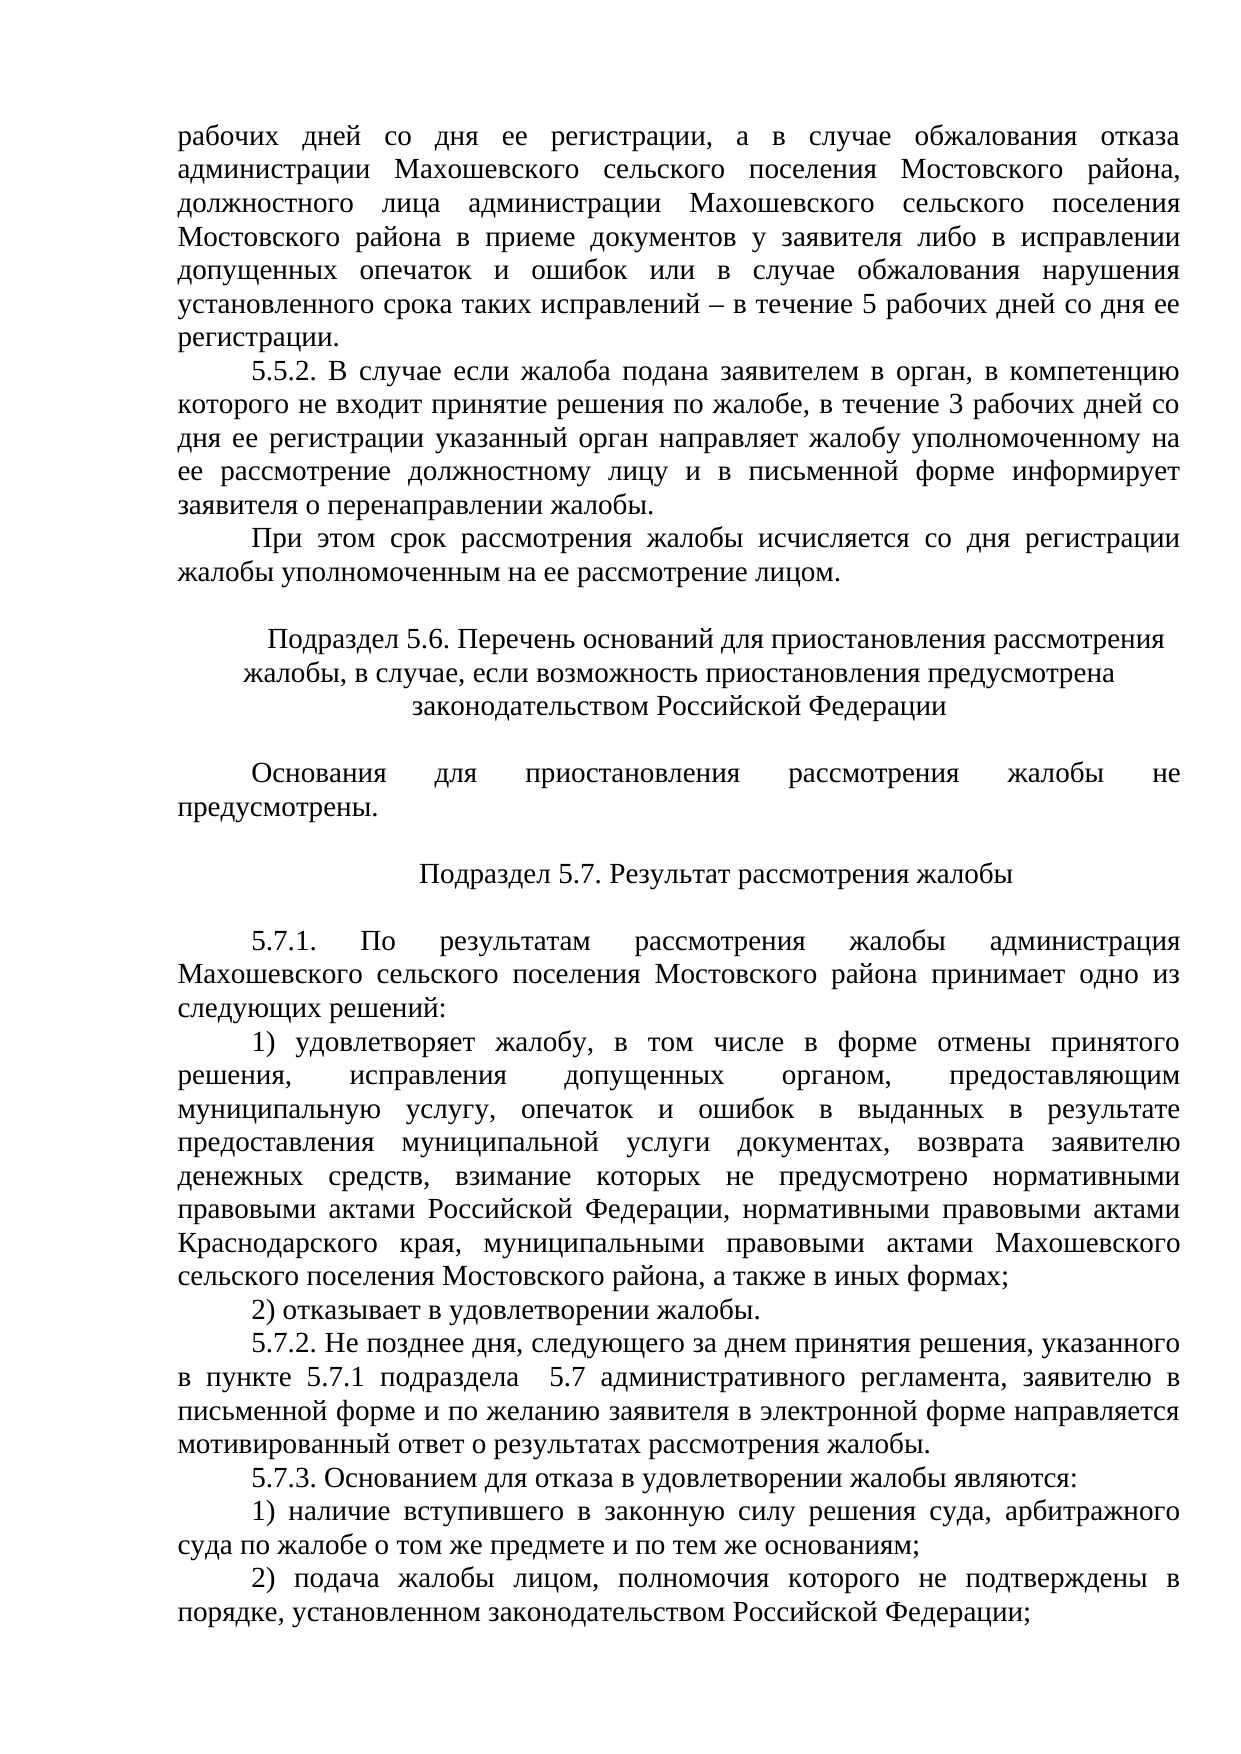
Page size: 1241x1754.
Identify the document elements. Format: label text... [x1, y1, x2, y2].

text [177, 118, 1181, 353]
text 5.5.2. В случае если жалоба подана заявителем в орган, в компетенцию которого не входит принятие решения по жалобе, в течение 3 рабочих дней со дня ее регистрации указанный орган направляет жалобу уполномоченному на ее рассмотрение должностному лицу и в письменной форме информирует заявителя о перенаправлении жалобы. [177, 353, 1181, 521]
text 5.7.3. Основанием для отказа в удовлетворении жалобы являются: [177, 1460, 1181, 1493]
text Основания для приостановления рассмотрения жалобы не предусмотрены. [177, 755, 1181, 822]
text Подраздел 5.7. Результат рассмотрения жалобы [177, 856, 1181, 889]
text 5.7.1. По результатам рассмотрения жалобы администрация Махошевского сельского поселения Мостовского района принимает одно из следующих решений: [177, 923, 1181, 1024]
text Подраздел 5.6. Перечень оснований для приостановления рассмотрения жалобы, в случае, если возможность приостановления предусмотрена законодательством Российской Федерации [177, 621, 1181, 722]
text 2) отказывает в удовлетворении жалобы. [177, 1292, 1181, 1326]
text 5.7.2. Не позднее дня, следующего за днем принятия решения, указанного в пункте 5.7.1 подраздела 5.7 административного регламента, заявителю в письменной форме и по желанию заявителя в электронной форме направляется мотивированный ответ о результатах рассмотрения жалобы. [177, 1326, 1181, 1460]
text 2) подача жалобы лицом, полномочия которого не подтверждены в порядке, установленном законодательством Российской Федерации; [177, 1560, 1181, 1627]
text 1) удовлетворяет жалобу, в том числе в форме отмены принятого решения, исправления допущенных органом, предоставляющим муниципальную услугу, опечаток и ошибок в выданных в результате предоставления муниципальной услуги документах, возврата заявителю денежных средств, взимание которых не предусмотрено нормативными правовыми актами Российской Федерации, нормативными правовыми актами Краснодарского края, муниципальными правовыми актами Махошевского сельского поселения Мостовского района, а также в иных формах; [177, 1024, 1181, 1292]
text 1) наличие вступившего в законную силу решения суда, арбитражного суда по жалобе о том же предмете и по тем же основаниям; [177, 1493, 1181, 1560]
text При этом срок рассмотрения жалобы исчисляется со дня регистрации жалобы уполномоченным на ее рассмотрение лицом. [177, 521, 1181, 588]
